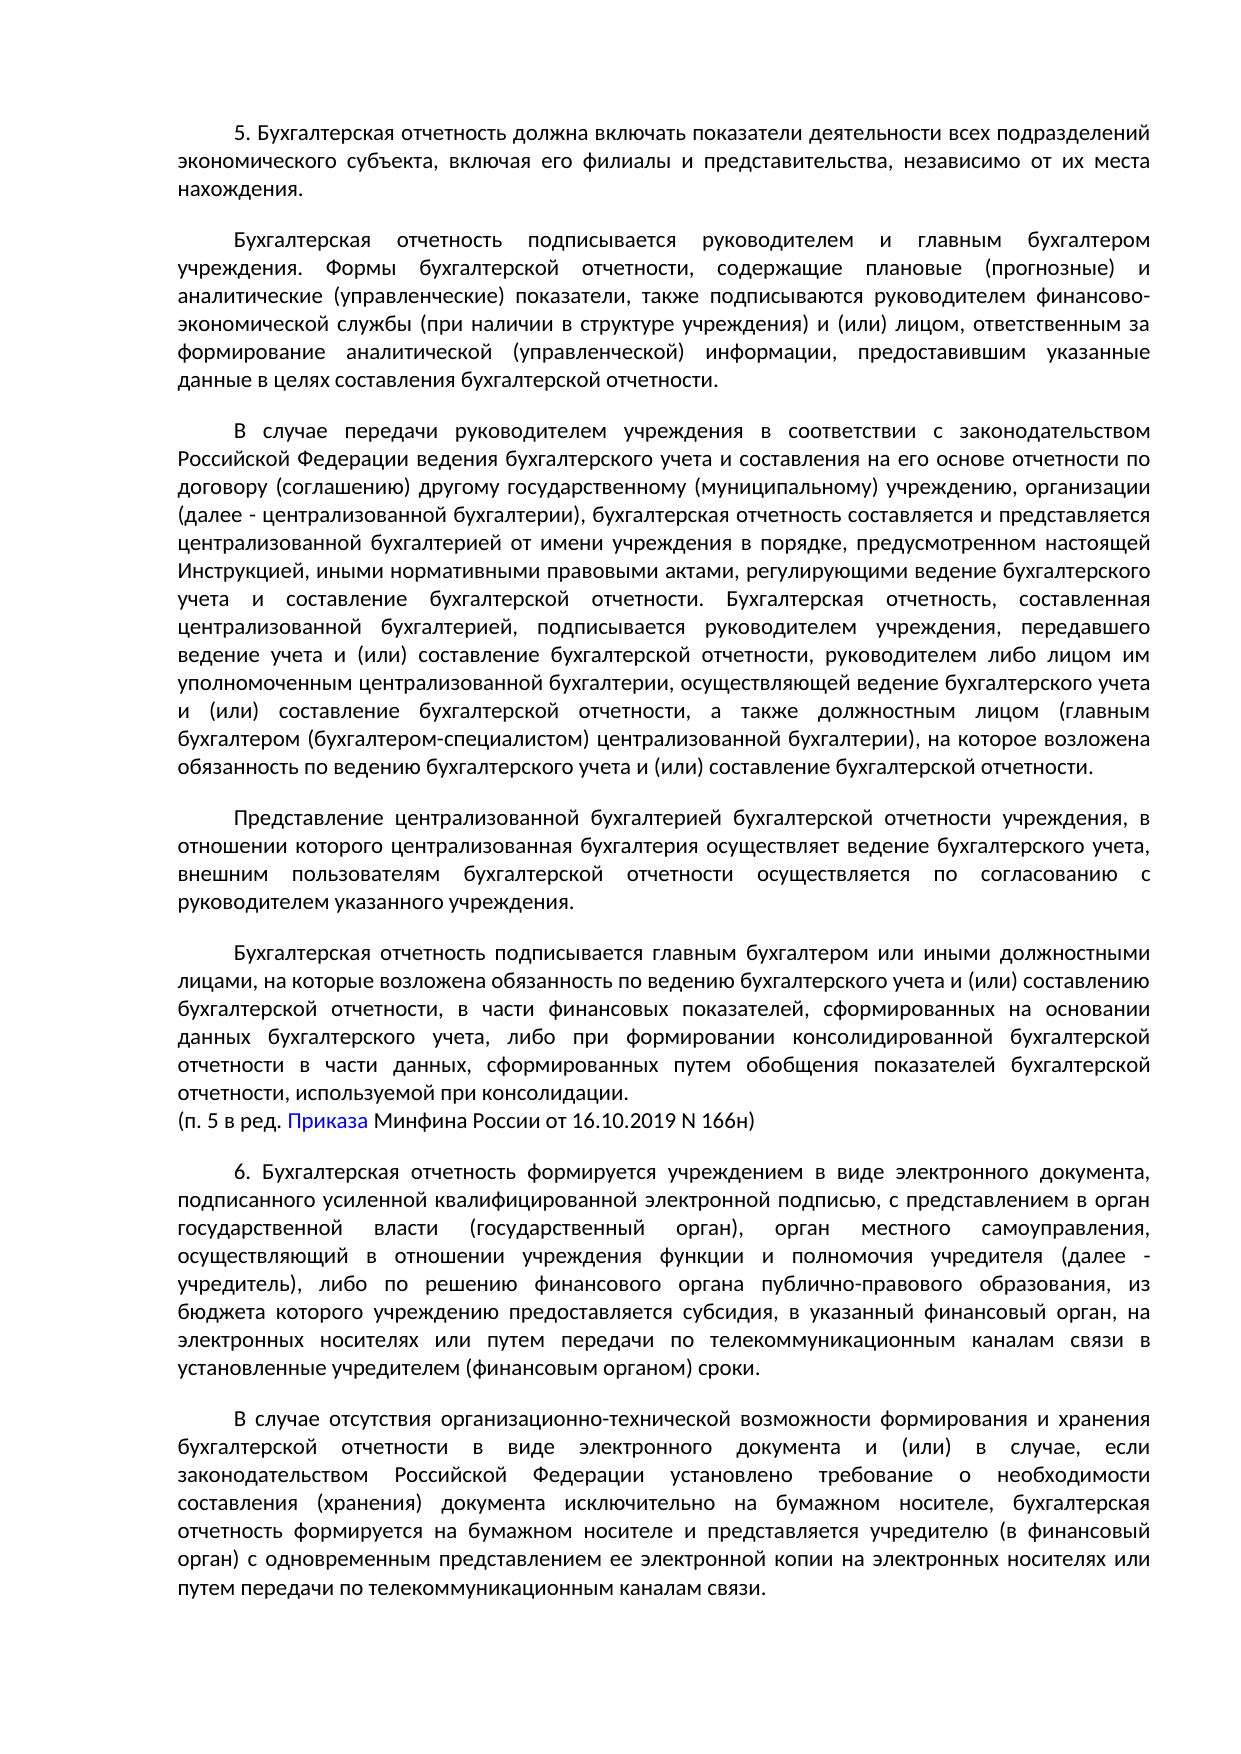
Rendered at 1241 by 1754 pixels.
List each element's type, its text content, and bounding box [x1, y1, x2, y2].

text (п. 5 в ред. Приказа Минфина России от 16.10.2019 N 166н) [177, 1106, 1152, 1134]
text Бухгалтерская отчетность подписывается главным бухгалтером или иными должностными лицами, на которые возложена обязанность по ведению бухгалтерского учета и (или) составлению бухгалтерской отчетности, в части финансовых показателей, сформированных на основании данных бухгалтерского учета, либо при формировании консолидированной бухгалтерской отчетности в части данных, сформированных путем обобщения показателей бухгалтерской отчетности, используемой при консолидации. [177, 938, 1152, 1106]
text В случае передачи руководителем учреждения в соответствии с законодательством Российской Федерации ведения бухгалтерского учета и составления на его основе отчетности по договору (соглашению) другому государственному (муниципальному) учреждению, организации (далее - централизованной бухгалтерии), бухгалтерская отчетность составляется и представляется централизованной бухгалтерией от имени учреждения в порядке, предусмотренном настоящей Инструкцией, иными нормативными правовыми актами, регулирующими ведение бухгалтерского учета и составление бухгалтерской отчетности. Бухгалтерская отчетность, составленная централизованной бухгалтерией, подписывается руководителем учреждения, передавшего ведение учета и (или) составление бухгалтерской отчетности, руководителем либо лицом им уполномоченным централизованной бухгалтерии, осуществляющей ведение бухгалтерского учета и (или) составление бухгалтерской отчетности, а также должностным лицом (главным бухгалтером (бухгалтером-специалистом) централизованной бухгалтерии), на которое возложена обязанность по ведению бухгалтерского учета и (или) составление бухгалтерской отчетности. [177, 416, 1152, 780]
text Бухгалтерская отчетность подписывается руководителем и главным бухгалтером учреждения. Формы бухгалтерской отчетности, содержащие плановые (прогнозные) и аналитические (управленческие) показатели, также подписываются руководителем финансово-экономической службы (при наличии в структуре учреждения) и (или) лицом, ответственным за формирование аналитической (управленческой) информации, предоставившим указанные данные в целях составления бухгалтерской отчетности. [177, 225, 1152, 393]
text 5. Бухгалтерская отчетность должна включать показатели деятельности всех подразделений экономического субъекта, включая его филиалы и представительства, независимо от их места нахождения. [177, 118, 1152, 202]
text В случае отсутствия организационно-технической возможности формирования и хранения бухгалтерской отчетности в виде электронного документа и (или) в случае, если законодательством Российской Федерации установлено требование о необходимости составления (хранения) документа исключительно на бумажном носителе, бухгалтерская отчетность формируется на бумажном носителе и представляется учредителю (в финансовый орган) с одновременным представлением ее электронной копии на электронных носителях или путем передачи по телекоммуникационным каналам связи. [177, 1404, 1152, 1601]
text Представление централизованной бухгалтерией бухгалтерской отчетности учреждения, в отношении которого централизованная бухгалтерия осуществляет ведение бухгалтерского учета, внешним пользователям бухгалтерской отчетности осуществляется по согласованию с руководителем указанного учреждения. [177, 803, 1152, 915]
text 6. Бухгалтерская отчетность формируется учреждением в виде электронного документа, подписанного усиленной квалифицированной электронной подписью, с представлением в орган государственной власти (государственный орган), орган местного самоуправления, осуществляющий в отношении учреждения функции и полномочия учредителя (далее - учредитель), либо по решению финансового органа публично-правового образования, из бюджета которого учреждению предоставляется субсидия, в указанный финансовый орган, на электронных носителях или путем передачи по телекоммуникационным каналам связи в установленные учредителем (финансовым органом) сроки. [177, 1157, 1152, 1382]
